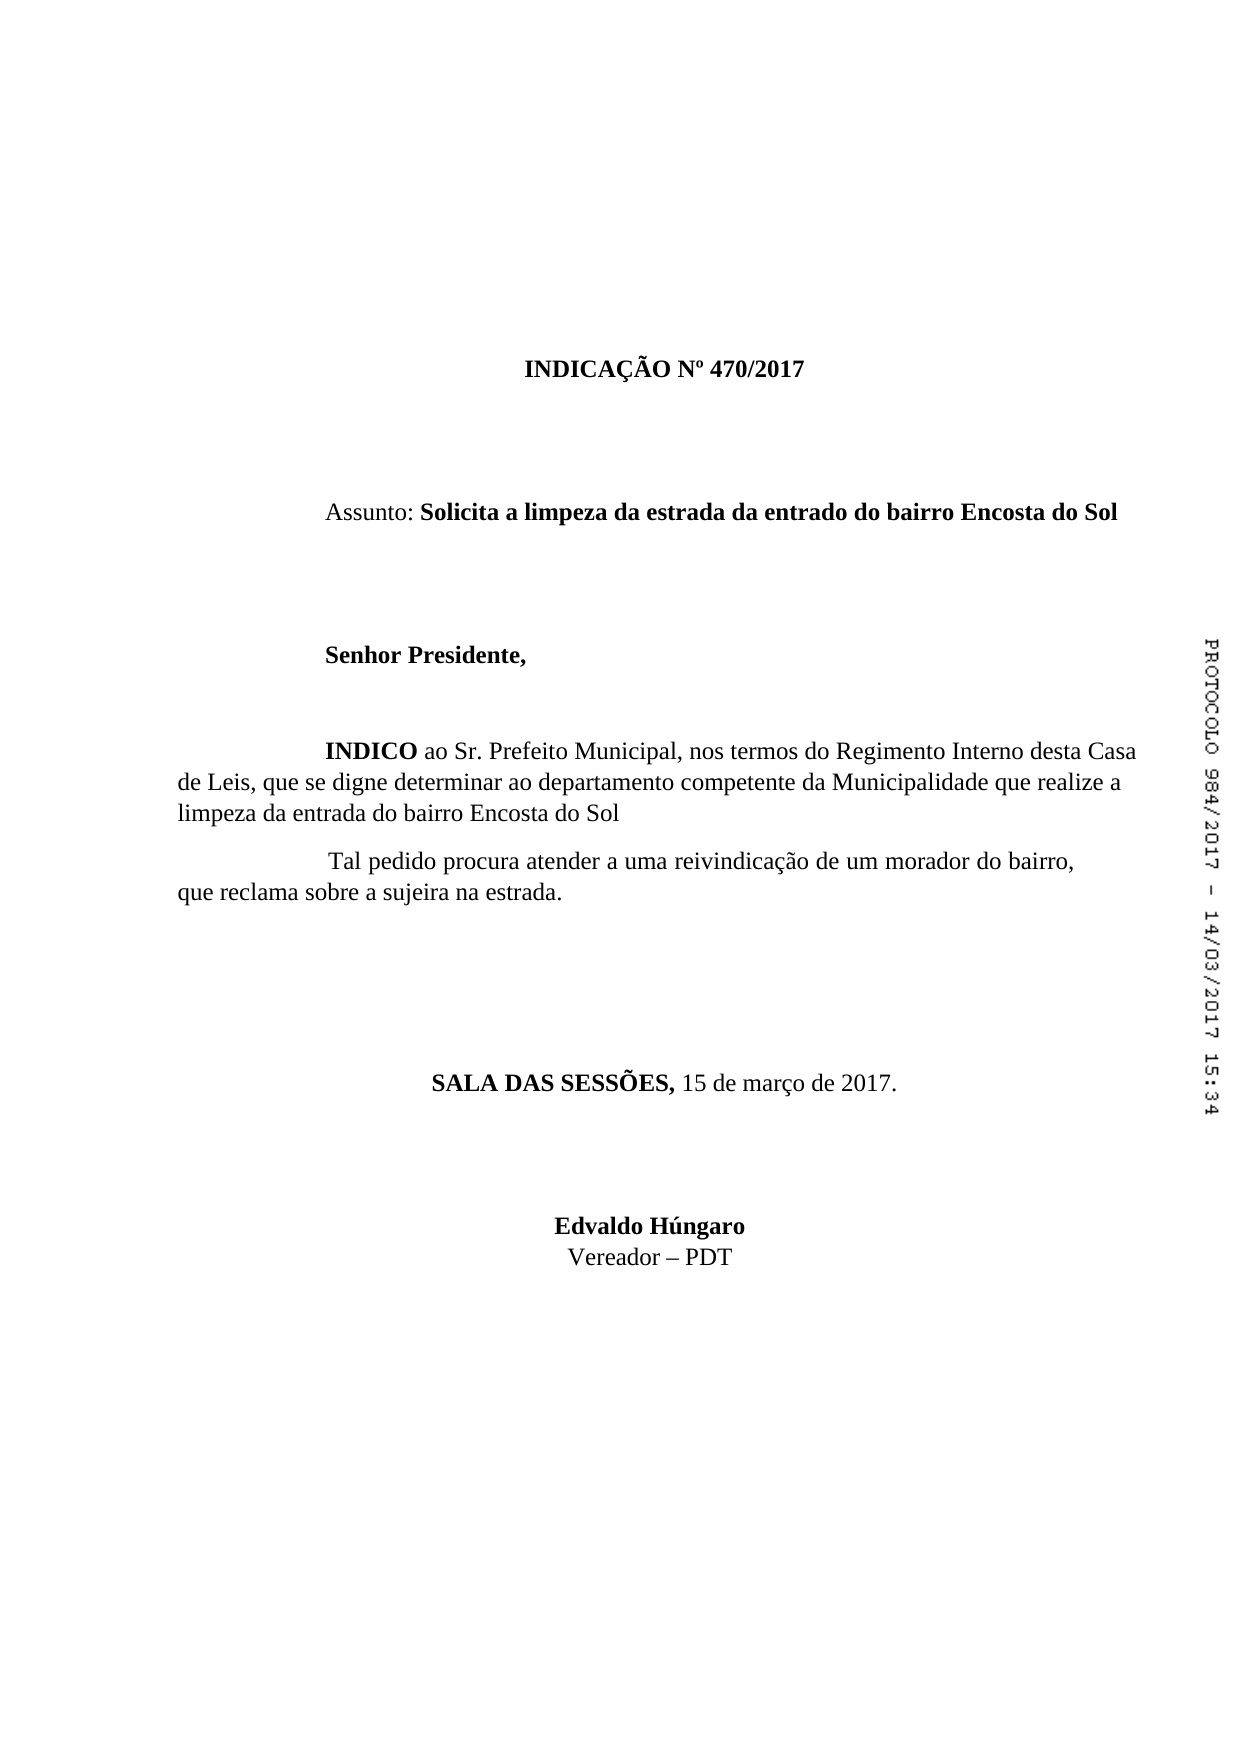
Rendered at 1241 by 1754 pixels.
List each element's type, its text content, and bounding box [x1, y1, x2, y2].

text INDICO ao Sr. Prefeito Municipal, nos termos do Regimento Interno desta Casa de Leis, que se digne determinar ao departamento competente da Municipalidade que realize a limpeza da entrada do bairro Encosta do Sol [177, 736, 1152, 827]
text Edvaldo Húngaro [0, 1211, 1240, 1239]
picture [1177, 635, 1241, 1119]
text Senhor Presidente, [177, 641, 1152, 669]
text SALA DAS SESSÕES, 15 de março de 2017. [177, 1068, 1152, 1096]
text Tal pedido procura atender a uma reivindicação de um morador do bairro, que reclama sobre a sujeira na estrada. [177, 846, 1078, 906]
text INDICAÇÃO Nº 470/2017 [177, 354, 1152, 383]
text Assunto: Solicita a limpeza da estrada da entrado do bairro Encosta do Sol [177, 497, 1152, 526]
text Vereador – PDT [0, 1242, 1240, 1271]
